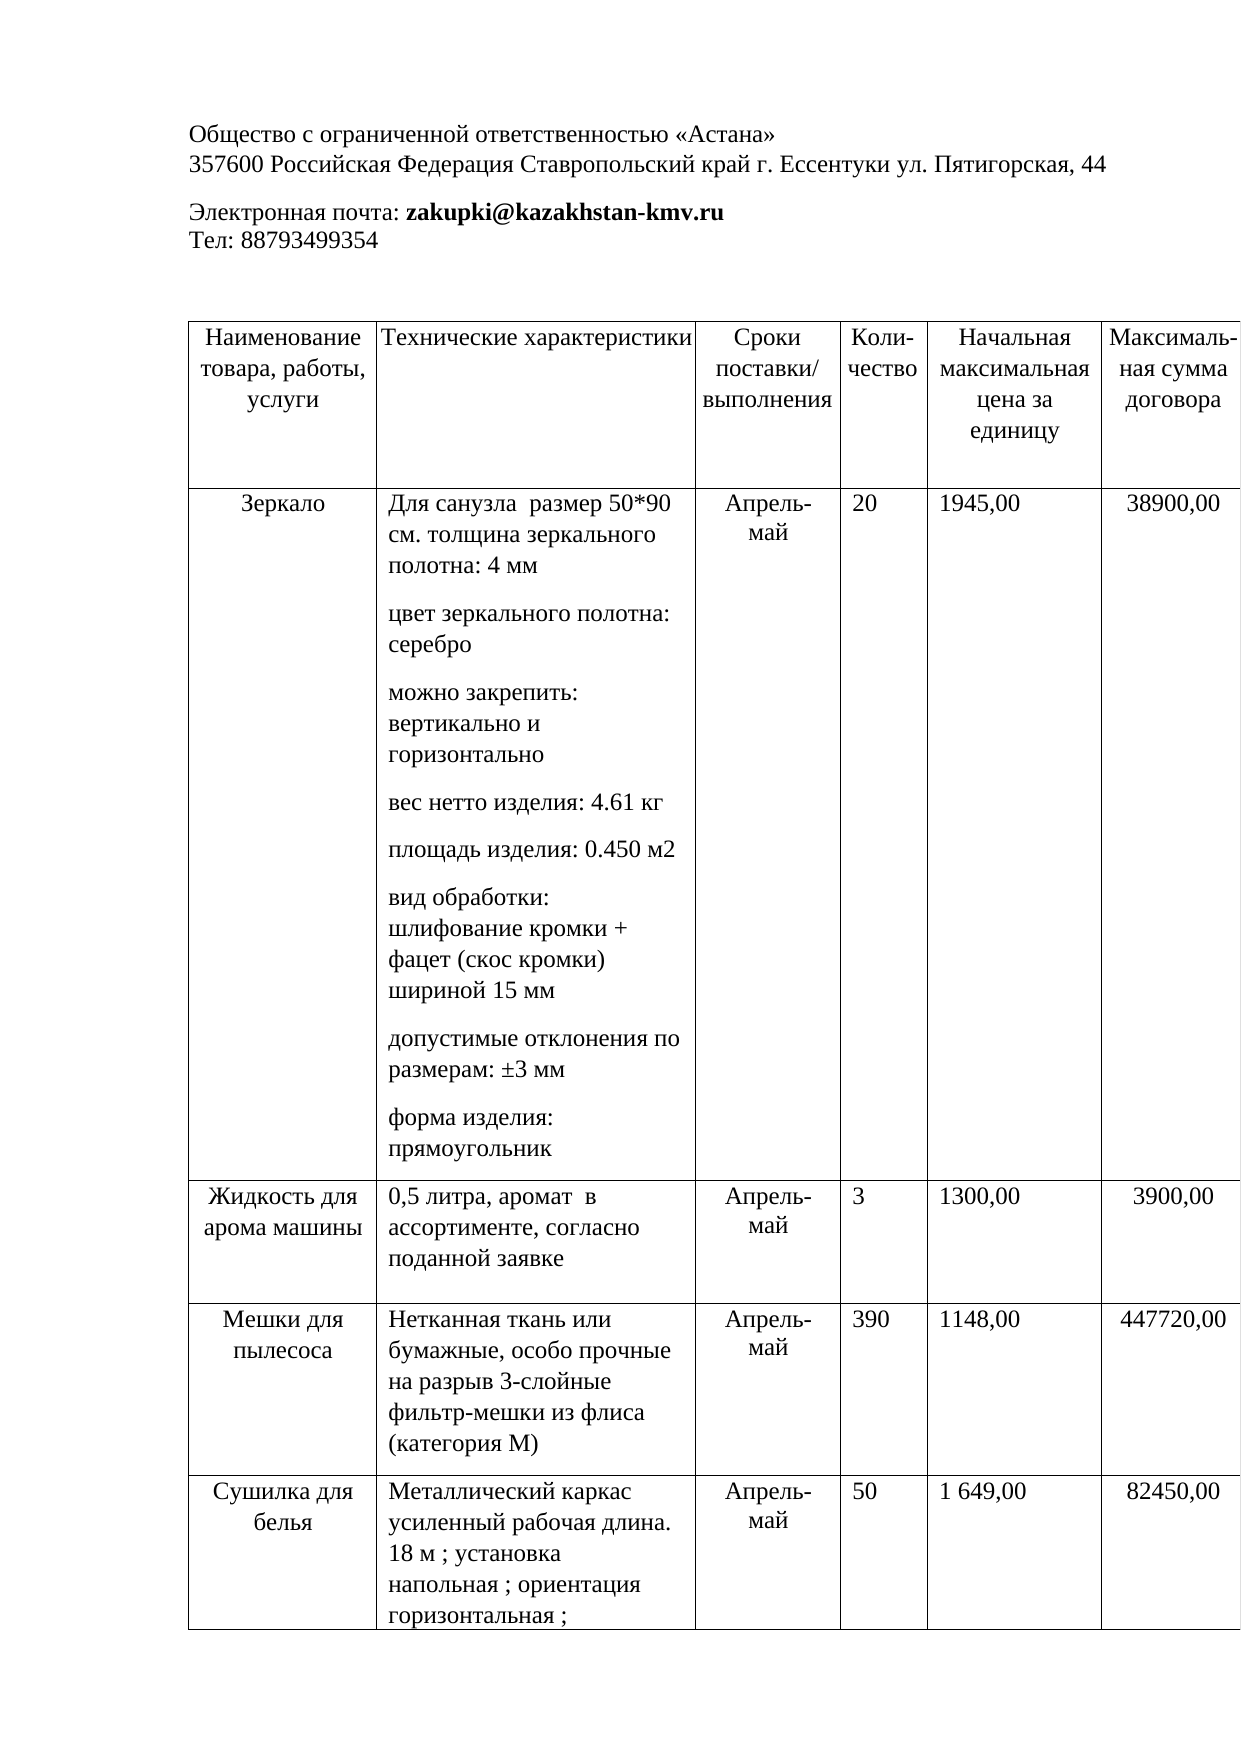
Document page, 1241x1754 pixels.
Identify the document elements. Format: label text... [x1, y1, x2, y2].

table_header Общество с ограниченной ответственностью «Астана» [177, 118, 1240, 149]
table_cell 357600 Российская Федерация Ставропольский край г. Ессентуки ул. Пятигорская, 44 [177, 149, 1240, 197]
table_cell Электронная почта: zakupki@kazakhstan-kmv.ru Тел: 88793499354 [177, 197, 1240, 1630]
